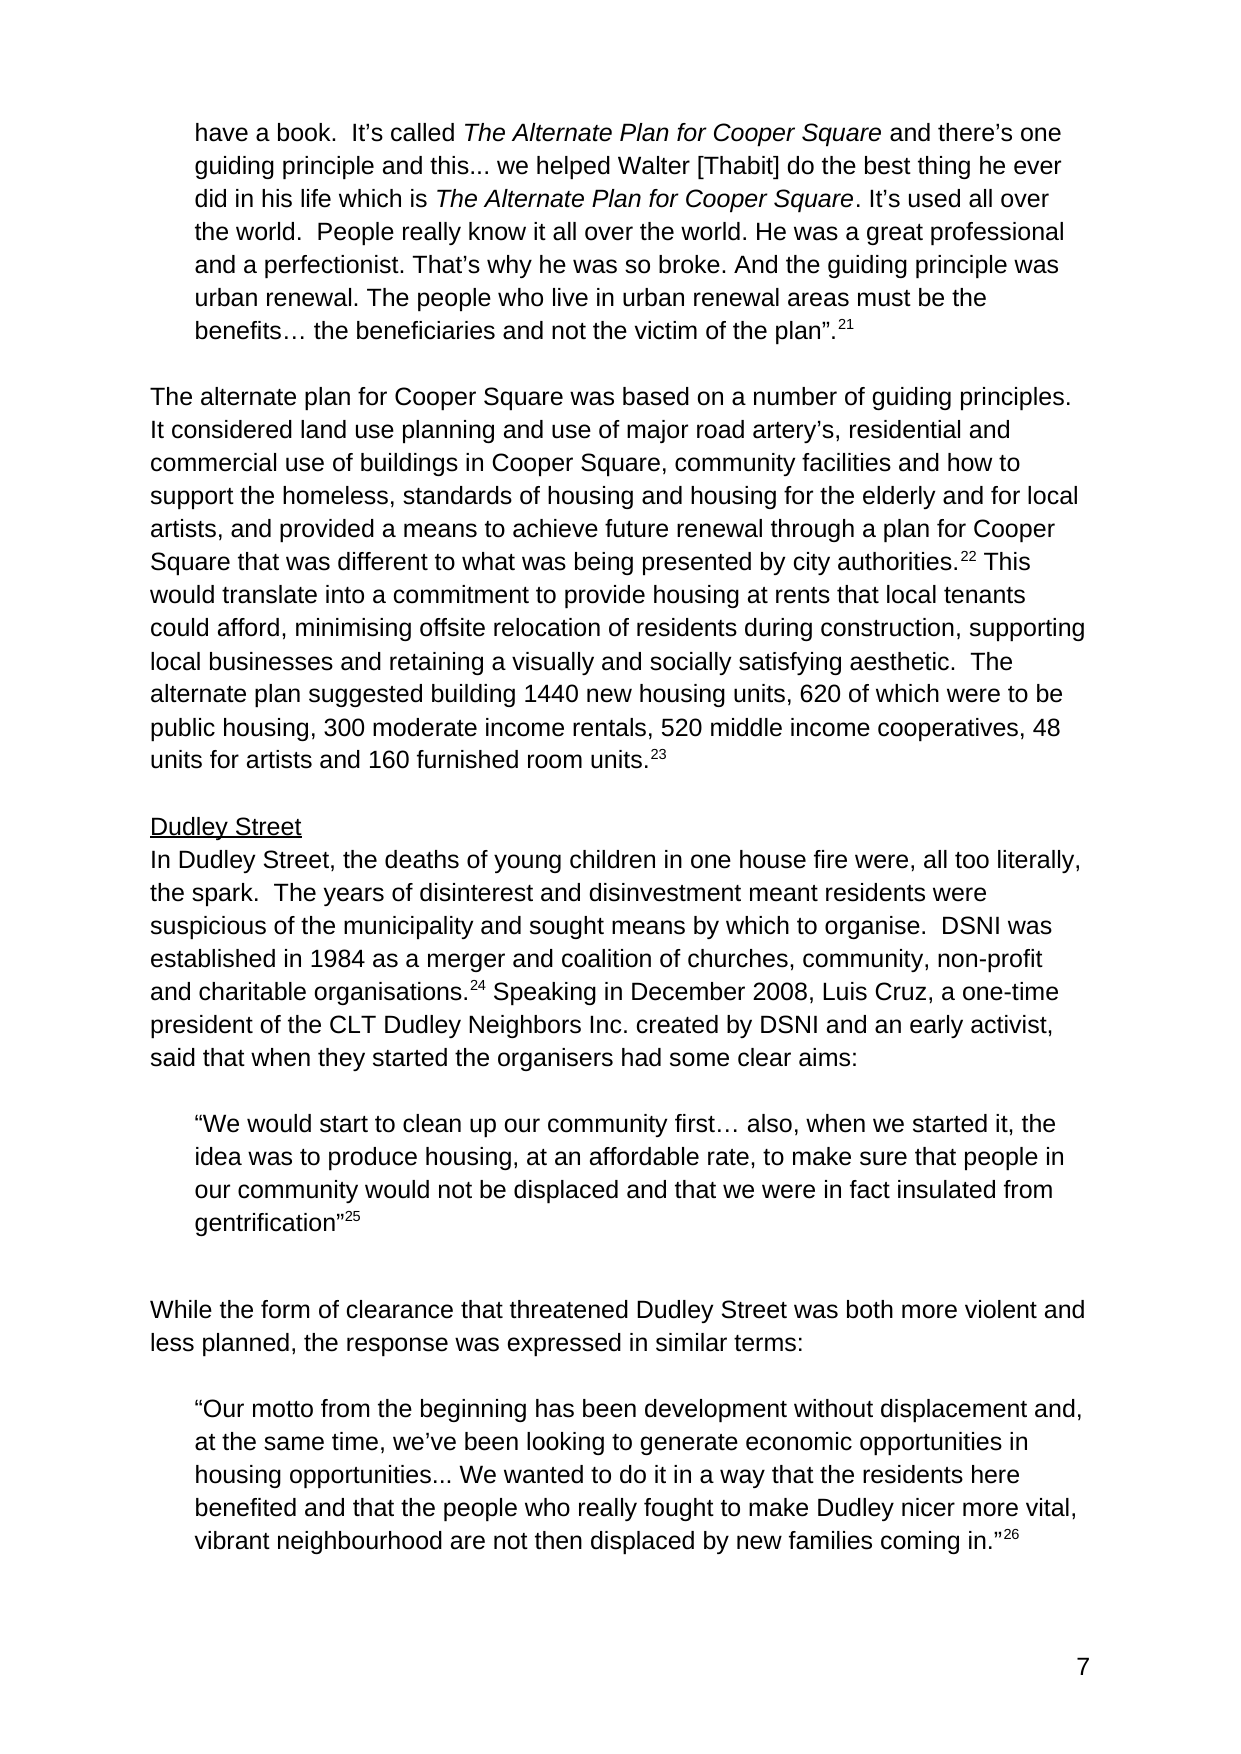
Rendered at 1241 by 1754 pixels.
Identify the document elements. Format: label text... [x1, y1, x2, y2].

text While the form of clearance that threatened Dudley Street was both more violent and less planned, the response was expressed in similar terms: [150, 1295, 1090, 1356]
text “Our motto from the beginning has been development without displacement and, at the same time, we’ve been looking to generate economic opportunities in housing opportunities... We wanted to do it in a way that the residents here benefited and that the people who really fought to make Dudley nicer more vital, vibrant neighbourhood are not then displaced by new families coming in.”26 [194, 1394, 1090, 1554]
text Dudley Street [150, 812, 1090, 840]
text The alternate plan for Cooper Square was based on a number of guiding principles. It considered land use planning and use of major road artery’s, residential and commercial use of buildings in Cooper Square, community facilities and how to support the homeless, standards of housing and housing for the elderly and for local artists, and provided a means to achieve future renewal through a plan for Cooper Square that was different to what was being presented by city authorities.22 This would translate into a commitment to provide housing at rents that local tenants could afford, minimising offsite relocation of residents during construction, supporting local businesses and retaining a visually and socially satisfying aesthetic. The alternate plan suggested building 1440 new housing units, 620 of which were to be public housing, 300 moderate income rentals, 520 middle income cooperatives, 48 units for artists and 160 furnished room units.23 [150, 382, 1090, 774]
text In Dudley Street, the deaths of young children in one house fire were, all too literally, the spark. The years of disinterest and disinvestment meant residents were suspicious of the municipality and sought means by which to organise. DSNI was established in 1984 as a merger and coalition of churches, community, non-profit and charitable organisations.24 Speaking in December 2008, Luis Cruz, a one-time president of the CLT Dudley Neighbors Inc. created by DSNI and an early activist, said that when they started the organisers had some clear aims: [150, 844, 1090, 1071]
text “We would start to clean up our community first… also, when we started it, the idea was to produce housing, at an affordable rate, to make sure that people in our community would not be displaced and that we were in fact insulated from gentrification”25 [194, 1109, 1090, 1237]
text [194, 118, 1090, 345]
